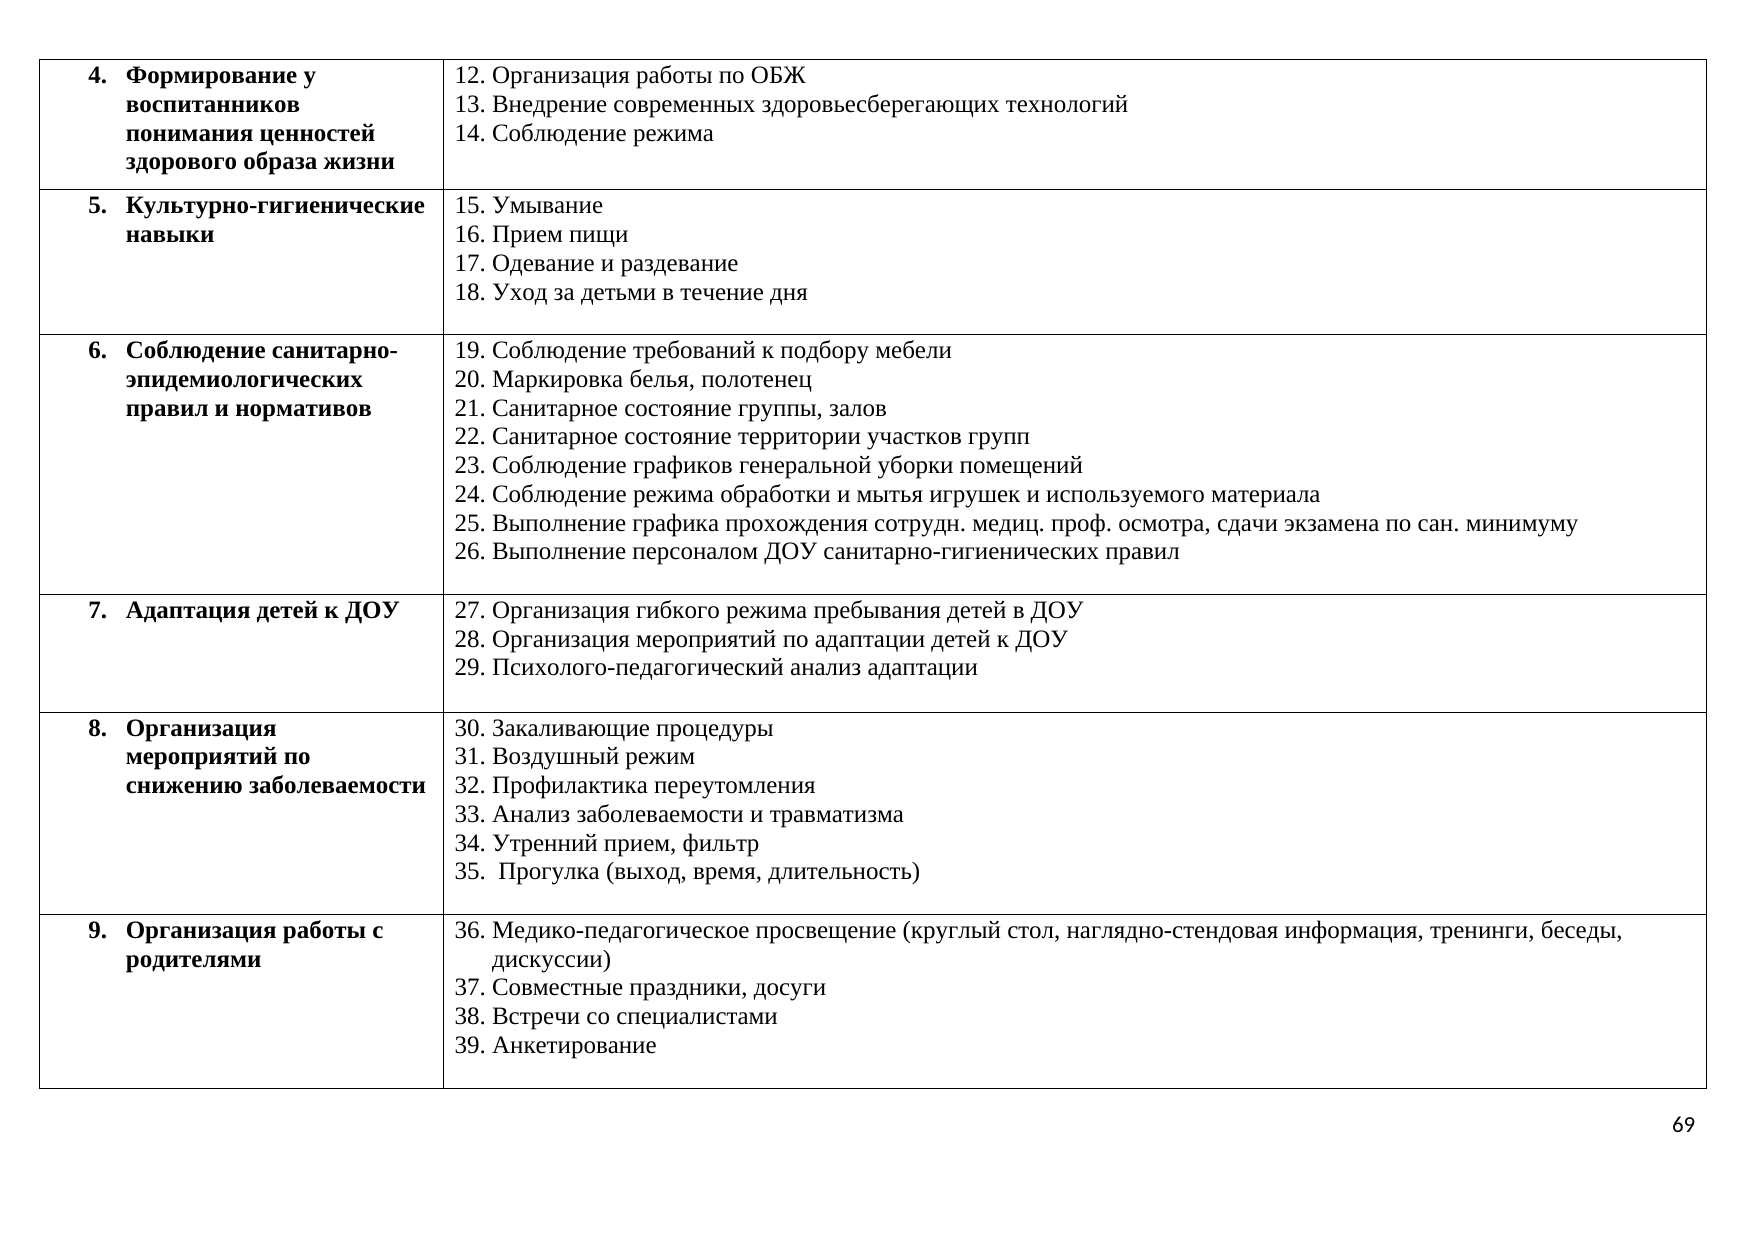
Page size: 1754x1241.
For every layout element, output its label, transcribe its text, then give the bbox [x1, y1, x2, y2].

table_cell Соблюдение санитарно-эпидемиологических правил и нормативов [40, 335, 443, 594]
table_cell Закаливающие процедуры Воздушный режим Профилактика переутомления Анализ заболеваемости и травматизма Утренний прием, фильтр Прогулка (выход, время, длительность) [444, 713, 1706, 914]
table_cell Организация работы с родителями [40, 915, 443, 1087]
table_cell Умывание Прием пищи Одевание и раздевание Уход за детьми в течение дня [444, 190, 1706, 334]
table_cell Культурно-гигиенические навыки [40, 190, 443, 334]
table_cell Организация гибкого режима пребывания детей в ДОУ Организация мероприятий по адаптации детей к ДОУ Психолого-педагогический анализ адаптации [444, 595, 1706, 712]
table_cell Организация мероприятий по снижению заболеваемости [40, 713, 443, 914]
table_cell Адаптация детей к ДОУ [40, 595, 443, 712]
table_cell Соблюдение требований к подбору мебели Маркировка белья, полотенец Санитарное состояние группы, залов Санитарное состояние территории участков групп Соблюдение графиков генеральной уборки помещений Соблюдение режима обработки и мытья игрушек и используемого материала Выполнение графика прохождения сотрудн. медиц. проф. осмотра, сдачи экзамена по сан. минимуму Выполнение персоналом ДОУ санитарно-гигиенических правил [444, 335, 1706, 594]
table_cell Формирование у воспитанников понимания ценностей здорового образа жизни [40, 60, 443, 189]
table_cell Медико-педагогическое просвещение (круглый стол, наглядно-стендовая информация, тренинги, беседы, дискуссии) Совместные праздники, досуги Встречи со специалистами Анкетирование [444, 915, 1706, 1087]
table_cell Организация работы по ОБЖ Внедрение современных здоровьесберегающих технологий Соблюдение режима [444, 60, 1706, 189]
